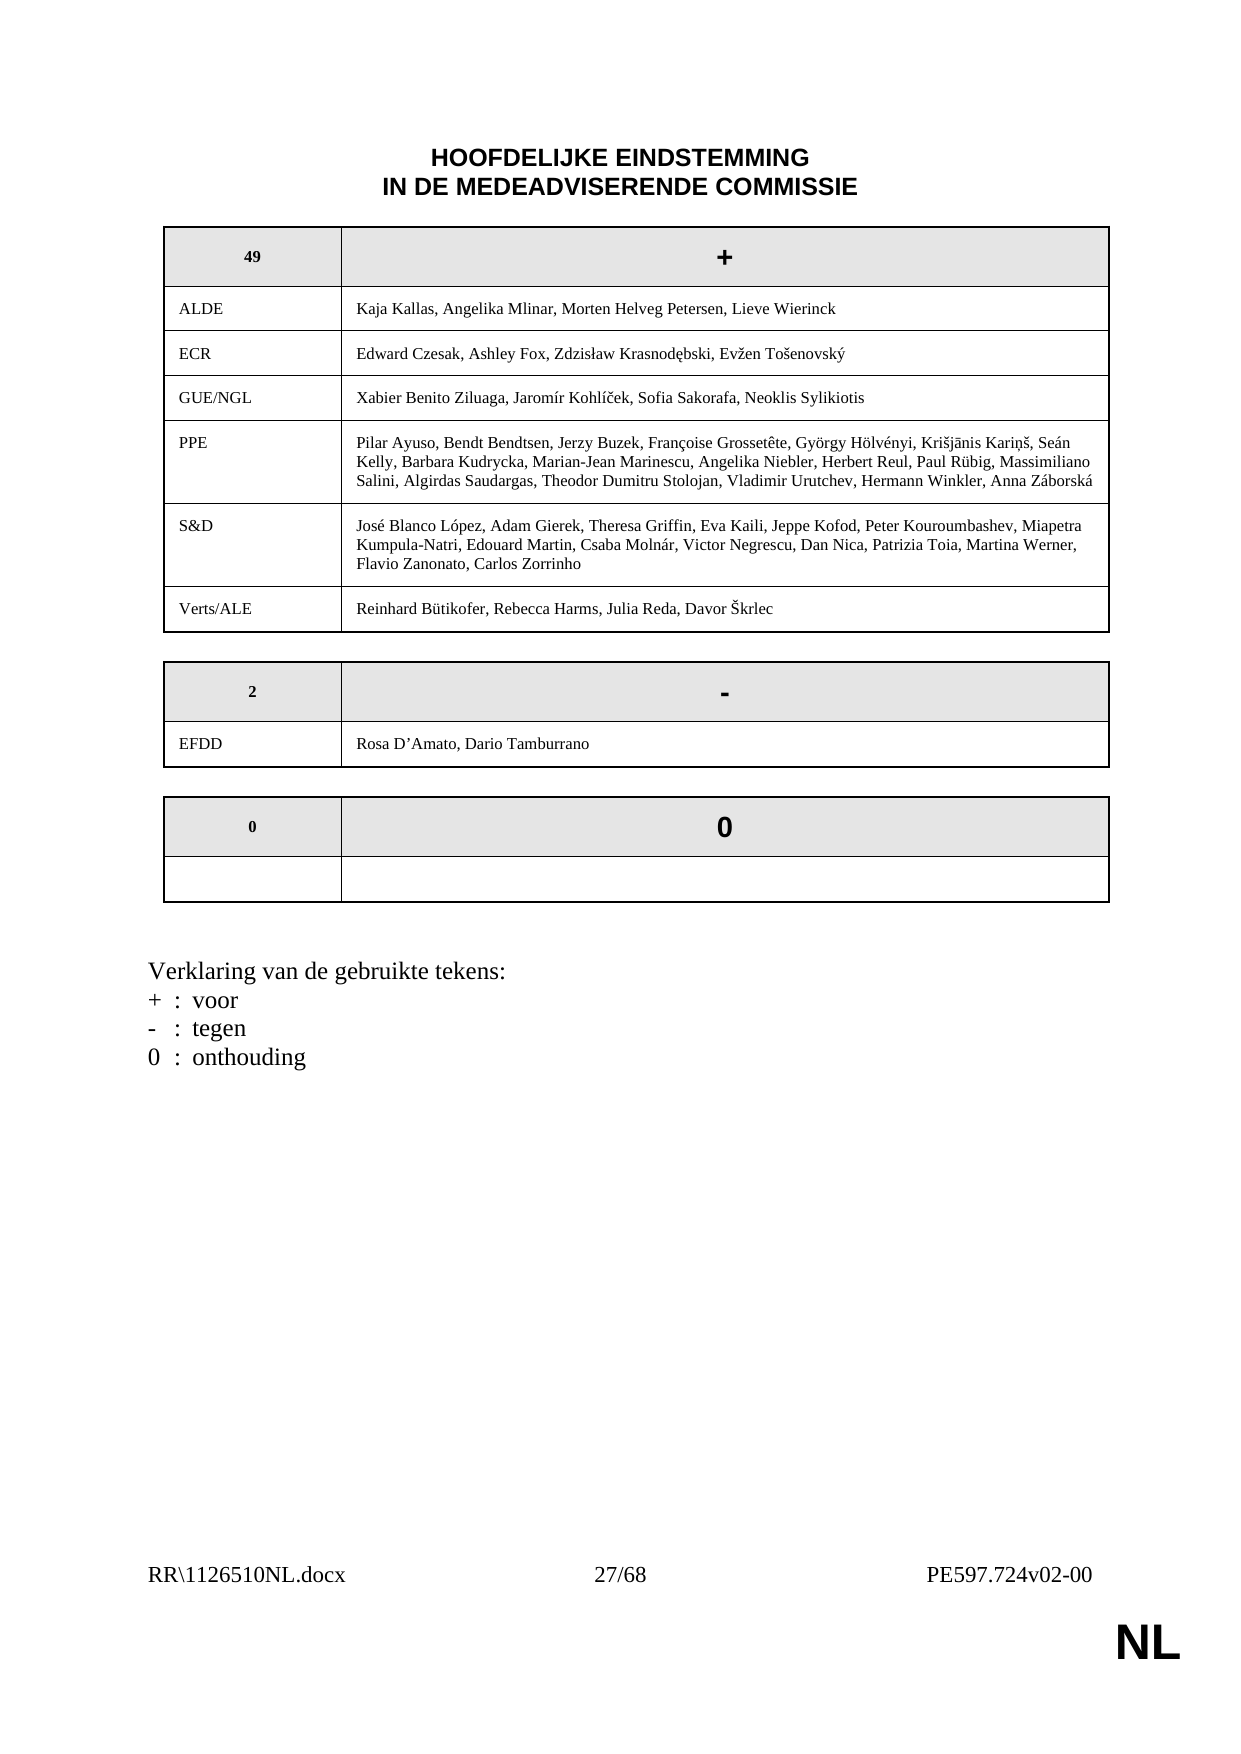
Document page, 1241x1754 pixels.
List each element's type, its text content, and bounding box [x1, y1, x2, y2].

table_header 0 [342, 798, 1108, 856]
text 0 : onthouding [148, 1042, 1092, 1071]
table_cell Reinhard Bütikofer, Rebecca Harms, Julia Reda, Davor Škrlec [342, 587, 1108, 631]
table_cell Edward Czesak, Ashley Fox, Zdzisław Krasnodębski, Evžen Tošenovský [342, 331, 1108, 375]
table_header 0 [165, 798, 341, 856]
table_cell PPE [165, 421, 341, 503]
table_header 2 [165, 663, 341, 721]
table_cell Kaja Kallas, Angelika Mlinar, Morten Helveg Petersen, Lieve Wierinck [342, 287, 1108, 330]
table_cell ECR [165, 331, 341, 375]
table_cell ALDE [165, 287, 341, 330]
table_cell Rosa D’Amato, Dario Tamburrano [342, 722, 1108, 766]
text Verklaring van de gebruikte tekens: [148, 956, 1092, 985]
text - : tegen [148, 1013, 1092, 1042]
text + : voor [148, 985, 1092, 1013]
table_cell EFDD [165, 722, 341, 766]
table_cell Pilar Ayuso, Bendt Bendtsen, Jerzy Buzek, Françoise Grossetête, György Hölvényi, Krišjānis Kariņš, Seán Kelly, Barbara Kudrycka, Marian-Jean Marinescu, Angelika Niebler, Herbert Reul, Paul Rübig, Massimiliano Salini, Algirdas Saudargas, Theodor Dumitru Stolojan, Vladimir Urutchev, Hermann Winkler, Anna Záborská [342, 421, 1108, 503]
table_cell [342, 857, 1108, 901]
table_header 49 [165, 228, 341, 286]
table_header - [342, 663, 1108, 721]
table_cell Verts/ALE [165, 587, 341, 631]
table_cell [165, 857, 341, 901]
table_cell GUE/NGL [165, 376, 341, 420]
table_cell S&D [165, 504, 341, 586]
table_cell José Blanco López, Adam Gierek, Theresa Griffin, Eva Kaili, Jeppe Kofod, Peter Kouroumbashev, Miapetra Kumpula-Natri, Edouard Martin, Csaba Molnár, Victor Negrescu, Dan Nica, Patrizia Toia, Martina Werner, Flavio Zanonato, Carlos Zorrinho [342, 504, 1108, 586]
table_header + [342, 228, 1108, 286]
subtitle HOOFDELIJKE EINDSTEMMING IN DE MEDEADVISERENDE COMMISSIE [148, 143, 1092, 201]
table_cell Xabier Benito Ziluaga, Jaromír Kohlíček, Sofia Sakorafa, Neoklis Sylikiotis [342, 376, 1108, 420]
